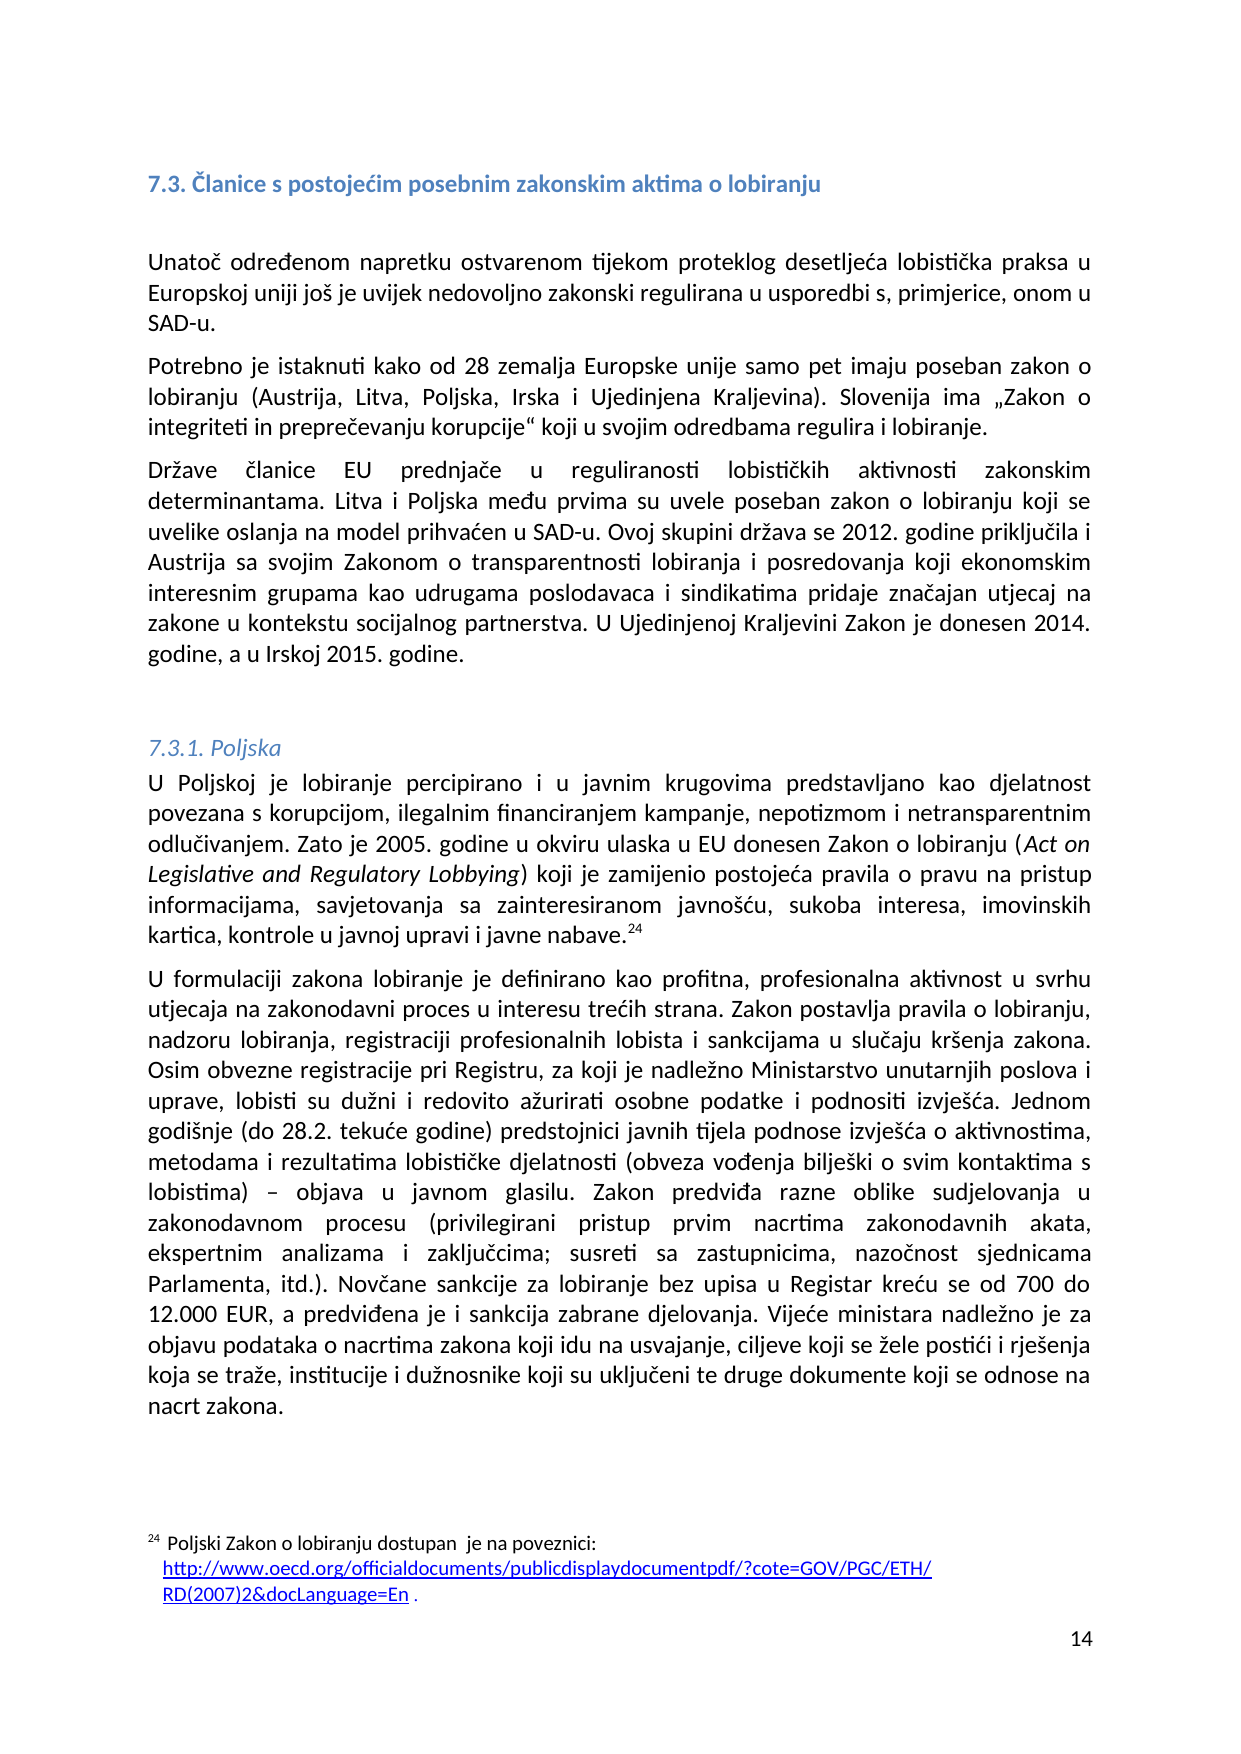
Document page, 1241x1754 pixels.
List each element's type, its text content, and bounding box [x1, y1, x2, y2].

text Države članice EU prednjače u reguliranosti lobističkih aktivnosti zakonskim determinantama. Litva i Poljska među prvima su uvele poseban zakon o lobiranju koji se uvelike oslanja na model prihvaćen u SAD-u. Ovoj skupini država se 2012. godine priključila i Austrija sa svojim Zakonom o transparentnosti lobiranja i posredovanja koji ekonomskim interesnim grupama kao udrugama poslodavaca i sindikatima pridaje značajan utjecaj na zakone u kontekstu socijalnog partnerstva. U Ujedinjenoj Kraljevini Zakon je donesen 2014. godine, a u Irskoj 2015. godine. [148, 454, 1093, 668]
text U formulaciji zakona lobiranje je definirano kao profitna, profesionalna aktivnost u svrhu utjecaja na zakonodavni proces u interesu trećih strana. Zakon postavlja pravila o lobiranju, nadzoru lobiranja, registraciji profesionalnih lobista i sankcijama u slučaju kršenja zakona. Osim obvezne registracije pri Registru, za koji je nadležno Ministarstvo unutarnjih poslova i uprave, lobisti su dužni i redovito ažurirati osobne podatke i podnositi izvješća. Jednom godišnje (do 28.2. tekuće godine) predstojnici javnih tijela podnose izvješća o aktivnostima, metodama i rezultatima lobističke djelatnosti (obveza vođenja bilješki o svim kontaktima s lobistima) – objava u javnom glasilu. Zakon predviđa razne oblike sudjelovanja u zakonodavnom procesu (privilegirani pristup prvim nacrtima zakonodavnih akata, ekspertnim analizama i zaključcima; susreti sa zastupnicima, nazočnost sjednicama Parlamenta, itd.). Novčane sankcije za lobiranje bez upisa u Registar kreću se od 700 do 12.000 EUR, a predviđena je i sankcija zabrane djelovanja. Vijeće ministara nadležno je za objavu podataka o nacrtima zakona koji idu na usvajanje, ciljeve koji se žele postići i rješenja koja se traže, institucije i dužnosnike koji su uključeni te druge dokumente koji se odnose na nacrt zakona. [148, 963, 1093, 1421]
text U Poljskoj je lobiranje percipirano i u javnim krugovima predstavljano kao djelatnost povezana s korupcijom, ilegalnim financiranjem kampanje, nepotizmom i netransparentnim odlučivanjem. Zato je 2005. godine u okviru ulaska u EU donesen Zakon o lobiranju (Act on Legislative and Regulatory Lobbying) koji je zamijenio postojeća pravila o pravu na pristup informacijama, savjetovanja sa zainteresiranom javnošću, sukoba interesa, imovinskih kartica, kontrole u javnoj upravi i javne nabave. [148, 767, 1093, 950]
text Unatoč određenom napretku ostvarenom tijekom proteklog desetljeća lobistička praksa u Europskoj uniji još je uvijek nedovoljno zakonski regulirana u usporedbi s, primjerice, onom u SAD-u. [148, 246, 1093, 338]
subtitle 7.3. Članice s postojećim posebnim zakonskim aktima o lobiranju [148, 168, 1093, 199]
subtitle 7.3.1. Poljska [148, 732, 1093, 763]
text Potrebno je istaknuti kako od 28 zemalja Europske unije samo pet imaju poseban zakon o lobiranju (Austrija, Litva, Poljska, Irska i Ujedinjena Kraljevina). Slovenija ima „Zakon o integriteti in preprečevanju korupcije“ koji u svojim odredbama regulira i lobiranje. [148, 351, 1093, 442]
